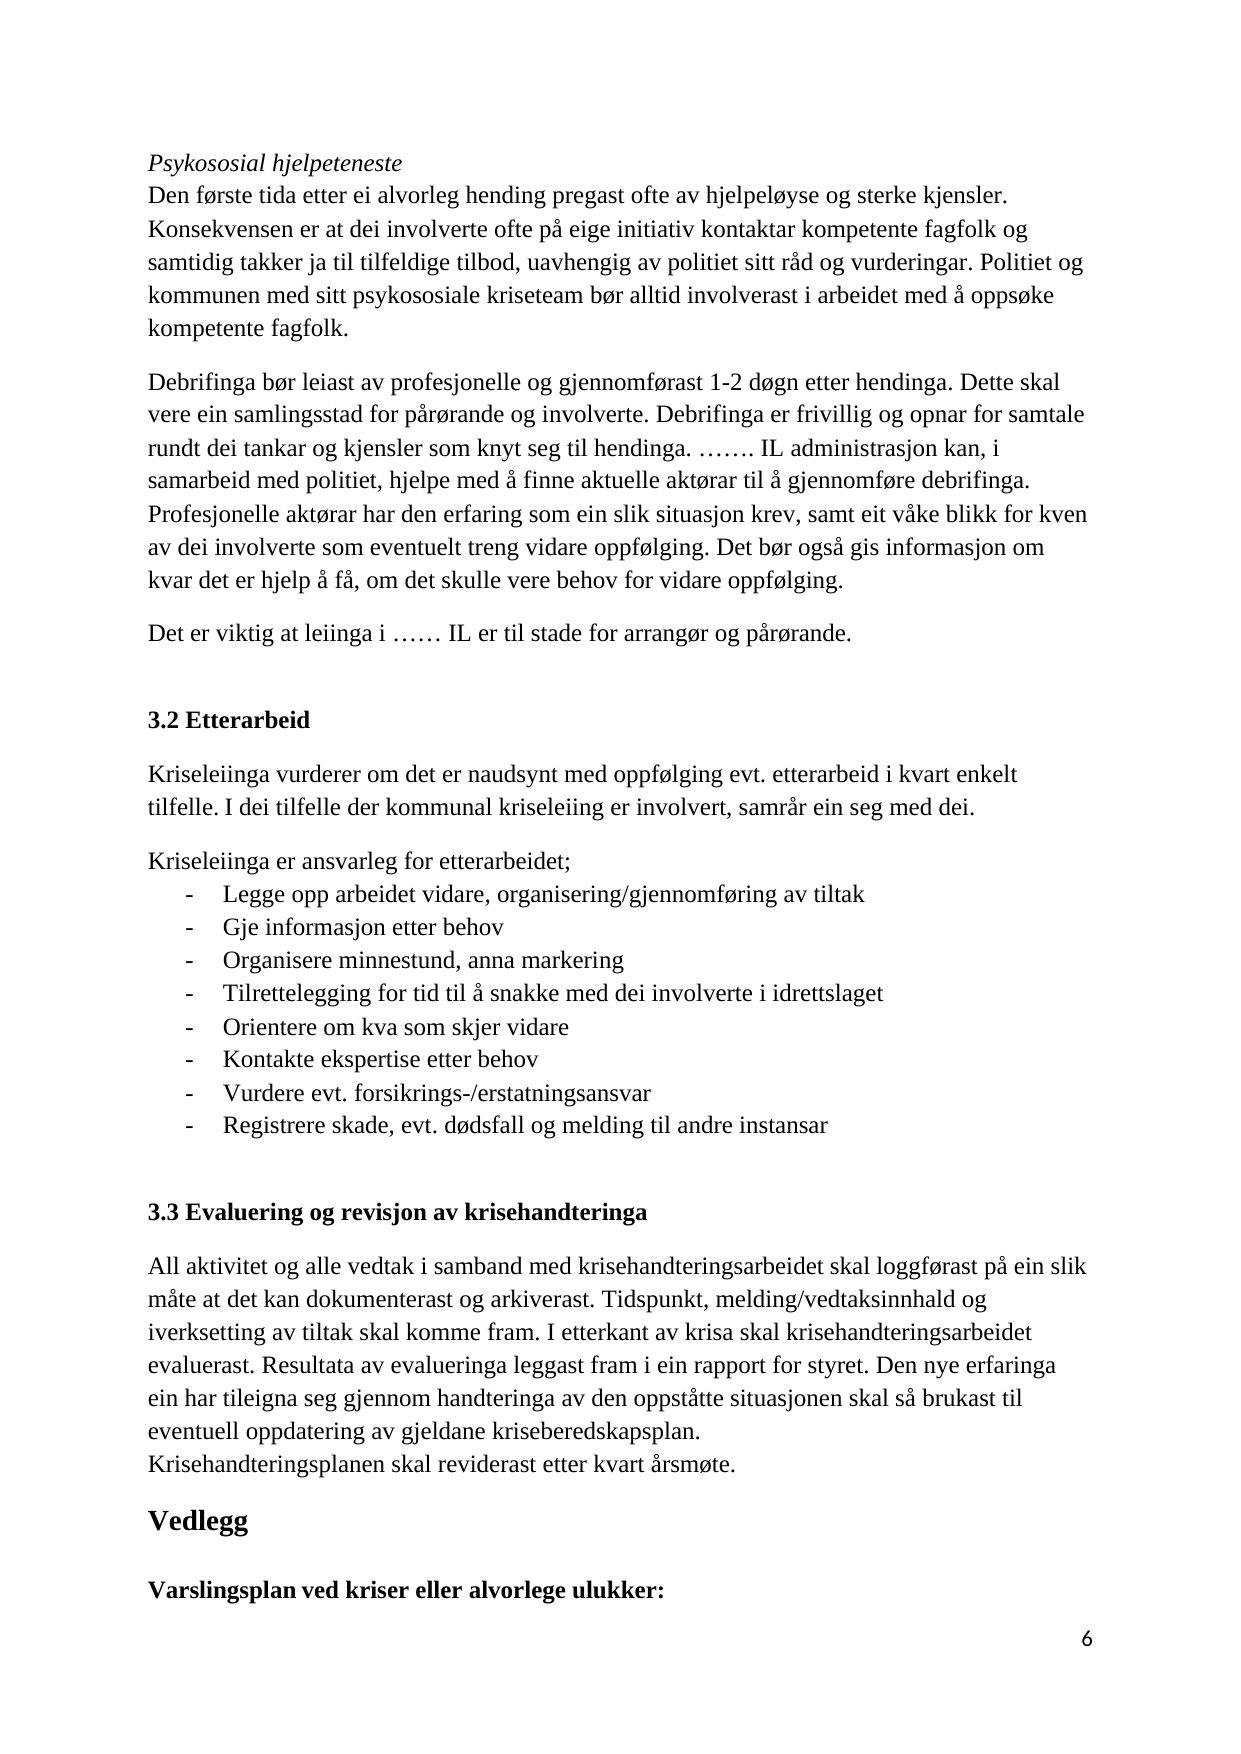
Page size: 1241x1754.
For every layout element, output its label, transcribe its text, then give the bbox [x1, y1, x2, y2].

text 3.2 Etterarbeid [148, 705, 1093, 734]
text Krisehandteringsplanen skal reviderast etter kvart årsmøte. [148, 1449, 1093, 1478]
list Gje informasjon etter behov [185, 912, 1093, 941]
list Registrere skade, evt. dødsfall og melding til andre instansar [185, 1111, 1093, 1139]
text Kriseleiinga er ansvarleg for etterarbeidet; [148, 846, 1093, 875]
text Varslingsplan ved kriser eller alvorlege ulukker: [148, 1575, 1093, 1604]
list Tilrettelegging for tid til å snakke med dei involverte i idrettslaget [185, 978, 1093, 1007]
text Vedlegg [148, 1503, 1093, 1537]
text Det er viktig at leiinga i …… IL er til stade for arrangør og pårørande. [148, 618, 1093, 647]
list Kontakte ekspertise etter behov [185, 1044, 1093, 1073]
list Legge opp arbeidet vidare, organisering/gjennomføring av tiltak [185, 879, 1093, 908]
list Organisere minnestund, anna markering [185, 946, 1093, 974]
text Debrifinga bør leiast av profesjonelle og gjennomførast 1-2 døgn etter hendinga. Dette skal vere ein samlingsstad for pårørande og involverte. Debrifinga er frivillig og opnar for samtale rundt dei tankar og kjensler som knyt seg til hendinga. ……. IL administrasjon kan, i samarbeid med politiet, hjelpe med å finne aktuelle aktørar til å gjennomføre debrifinga. Profesjonelle aktørar har den erfaring som ein slik situasjon krev, samt eit våke blikk for kven av dei involverte som eventuelt treng vidare oppfølging. Det bør også gis informasjon om kvar det er hjelp å få, om det skulle vere behov for vidare oppfølging. [148, 367, 1093, 593]
list Orientere om kva som skjer vidare [185, 1012, 1093, 1040]
list Vurdere evt. forsikrings-/erstatningsansvar [185, 1078, 1093, 1106]
text All aktivitet og alle vedtak i samband med krisehandteringsarbeidet skal loggførast på ein slik måte at det kan dokumenterast og arkiverast. Tidspunkt, melding/vedtaksinnhald og iverksetting av tiltak skal komme fram. I etterkant av krisa skal krisehandteringsarbeidet evaluerast. Resultata av evalueringa leggast fram i ein rapport for styret. Den nye erfaringa ein har tileigna seg gjennom handteringa av den oppståtte situasjonen skal så brukast til eventuell oppdatering av gjeldane kriseberedskapsplan. [148, 1251, 1093, 1445]
text 3.3 Evaluering og revisjon av krisehandteringa [148, 1197, 1093, 1226]
text Psykososial hjelpeteneste Den første tida etter ei alvorleg hending pregast ofte av hjelpeløyse og sterke kjensler. Konsekvensen er at dei involverte ofte på eige initiativ kontaktar kompetente fagfolk og samtidig takker ja til tilfeldige tilbod, uavhengig av politiet sitt råd og vurderingar. Politiet og kommunen med sitt psykososiale kriseteam bør alltid involverast i arbeidet med å oppsøke kompetente fagfolk. [148, 148, 1093, 341]
text Kriseleiinga vurderer om det er naudsynt med oppfølging evt. etterarbeid i kvart enkelt tilfelle. I dei tilfelle der kommunal kriseleiing er involvert, samrår ein seg med dei. [148, 759, 1093, 821]
